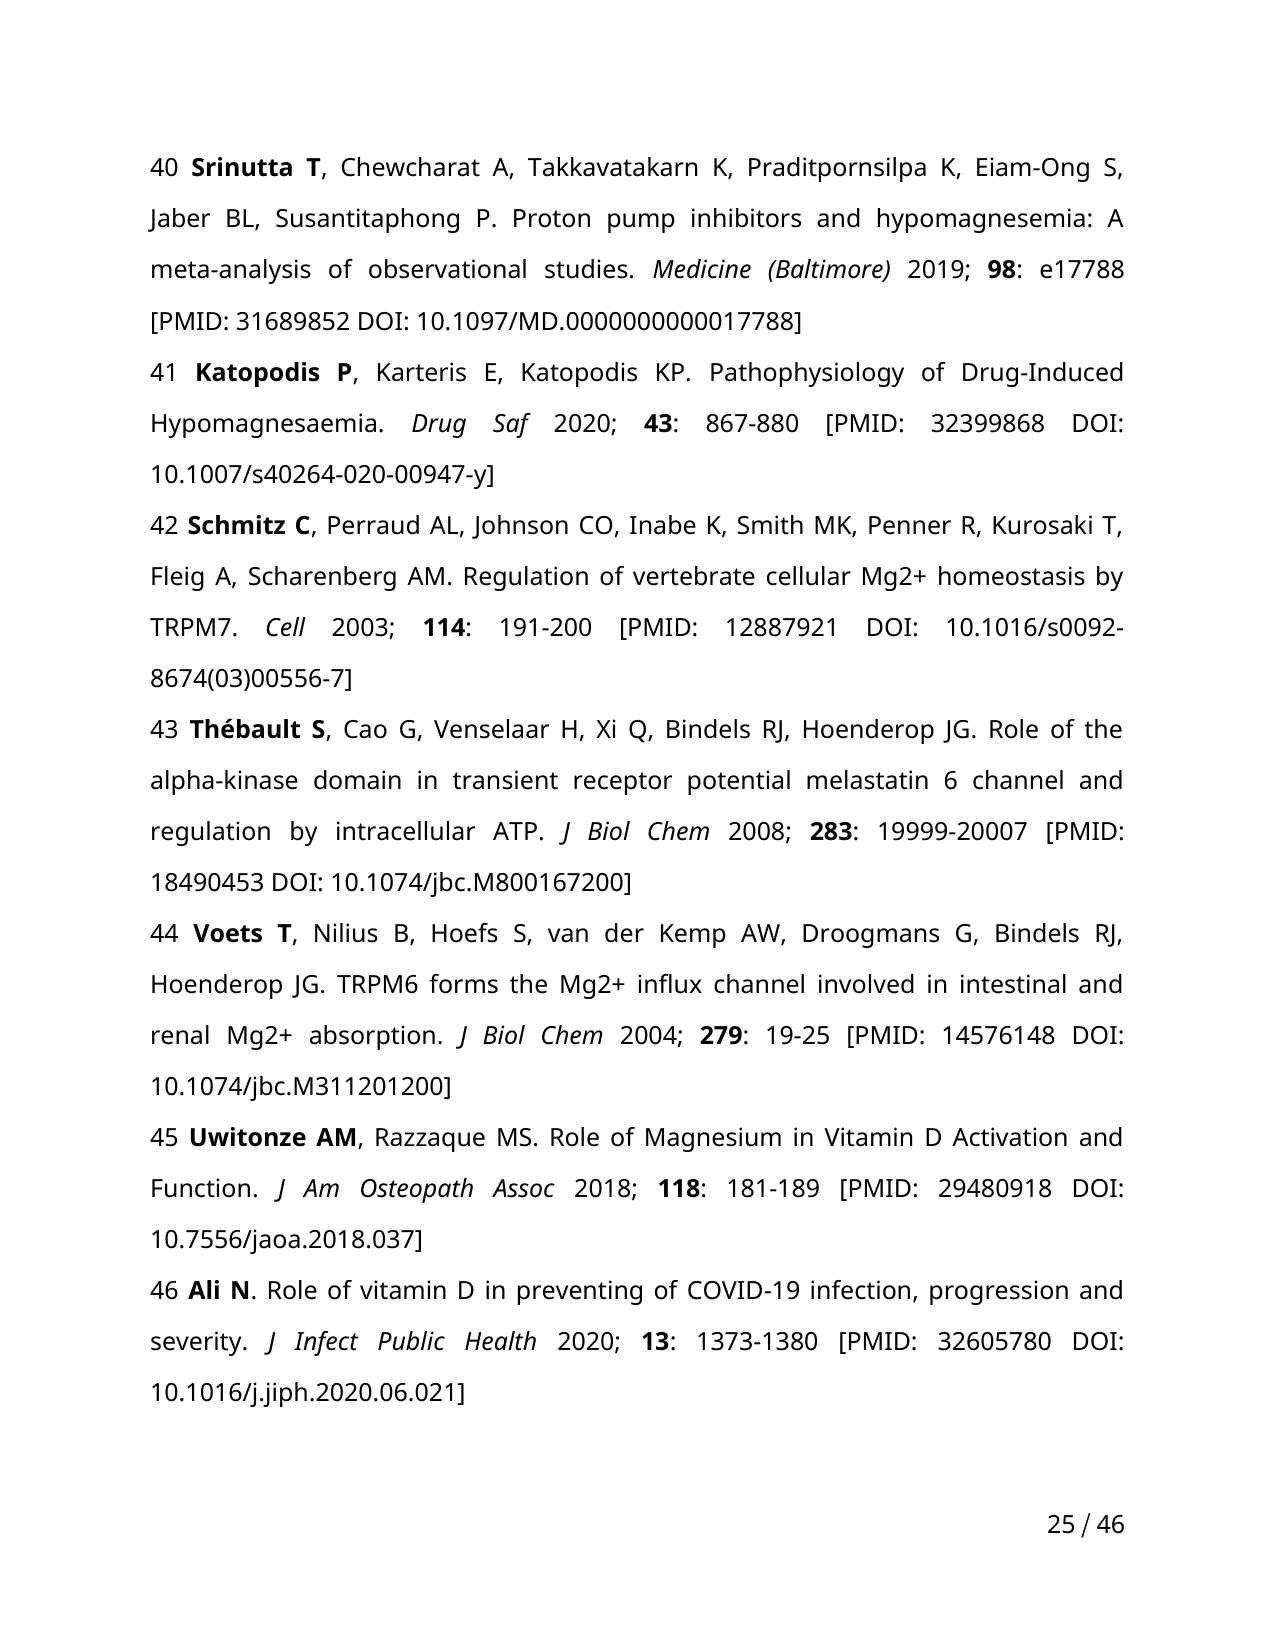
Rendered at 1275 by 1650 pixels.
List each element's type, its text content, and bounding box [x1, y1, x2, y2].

text 41 Katopodis P, Karteris E, Katopodis KP. Pathophysiology of Drug-Induced Hypomagnesaemia. Drug Saf 2020; 43: 867-880 [PMID: 32399868 DOI: 10.1007/s40264-020-00947-y] [150, 354, 1125, 490]
text 45 Uwitonze AM, Razzaque MS. Role of Magnesium in Vitamin D Activation and Function. J Am Osteopath Assoc 2018; 118: 181-189 [PMID: 29480918 DOI: 10.7556/jaoa.2018.037] [150, 1120, 1125, 1256]
text 44 Voets T, Nilius B, Hoefs S, van der Kemp AW, Droogmans G, Bindels RJ, Hoenderop JG. TRPM6 forms the Mg2+ influx channel involved in intestinal and renal Mg2+ absorption. J Biol Chem 2004; 279: 19-25 [PMID: 14576148 DOI: 10.1074/jbc.M311201200] [150, 916, 1125, 1103]
text 46 Ali N. Role of vitamin D in preventing of COVID-19 infection, progression and severity. J Infect Public Health 2020; 13: 1373-1380 [PMID: 32605780 DOI: 10.1016/j.jiph.2020.06.021] [150, 1273, 1125, 1409]
text 43 Thébault S, Cao G, Venselaar H, Xi Q, Bindels RJ, Hoenderop JG. Role of the alpha-kinase domain in transient receptor potential melastatin 6 channel and regulation by intracellular ATP. J Biol Chem 2008; 283: 19999-20007 [PMID: 18490453 DOI: 10.1074/jbc.M800167200] [150, 711, 1125, 899]
text 40 Srinutta T, Chewcharat A, Takkavatakarn K, Praditpornsilpa K, Eiam-Ong S, Jaber BL, Susantitaphong P. Proton pump inhibitors and hypomagnesemia: A meta-analysis of observational studies. Medicine (Baltimore) 2019; 98: e17788 [PMID: 31689852 DOI: 10.1097/MD.0000000000017788] [150, 150, 1125, 337]
text 42 Schmitz C, Perraud AL, Johnson CO, Inabe K, Smith MK, Penner R, Kurosaki T, Fleig A, Scharenberg AM. Regulation of vertebrate cellular Mg2+ homeostasis by TRPM7. Cell 2003; 114: 191-200 [PMID: 12887921 DOI: 10.1016/s0092-8674(03)00556-7] [150, 507, 1125, 694]
